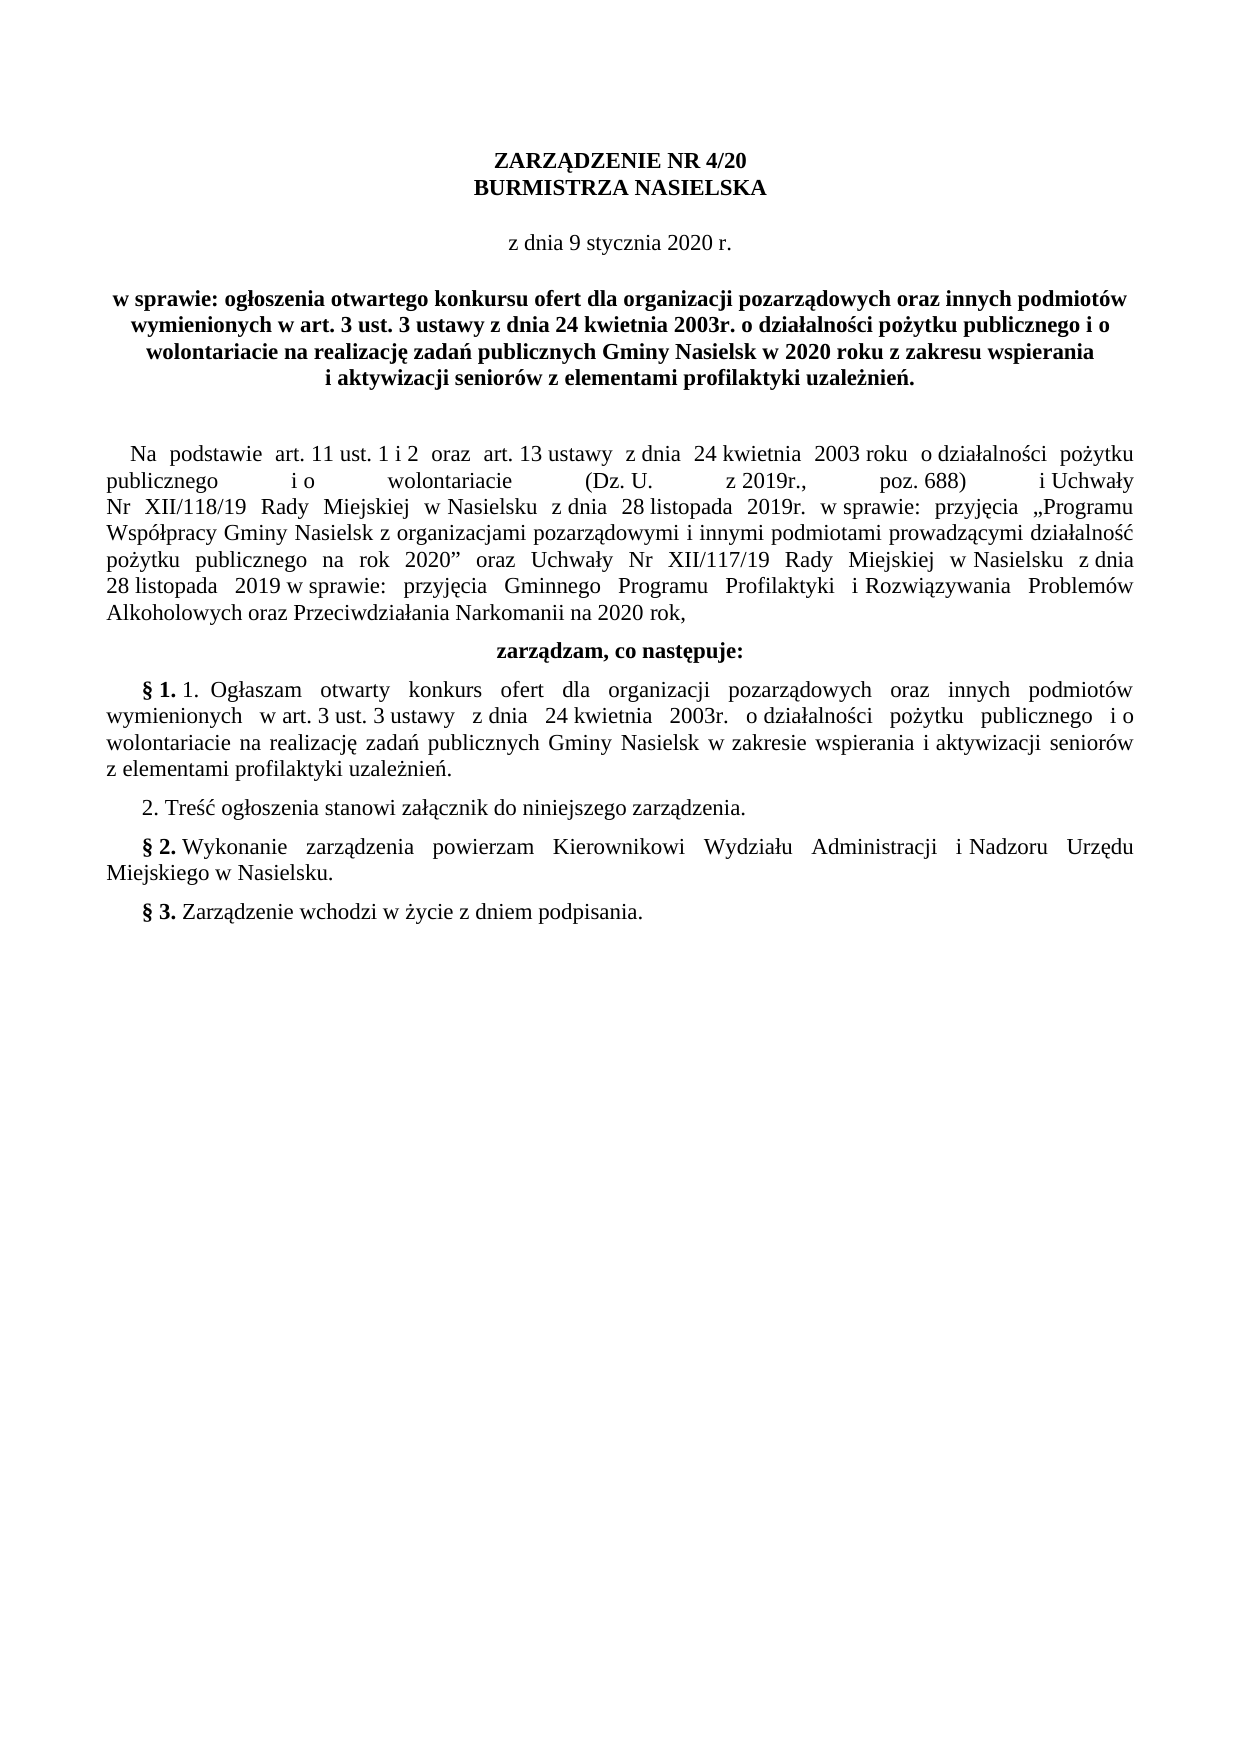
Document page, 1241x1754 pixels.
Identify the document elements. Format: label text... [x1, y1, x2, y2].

text § 3. Zarządzenie wchodzi w życie z dniem podpisania. [106, 898, 1134, 924]
text 2. Treść ogłoszenia stanowi załącznik do niniejszego zarządzenia. [106, 794, 1134, 821]
text Zarządzenie Nr 4/20 Burmistrza Nasielska [106, 148, 1134, 200]
text § 2. Wykonanie zarządzenia powierzam Kierownikowi Wydziału Administracji i Nadzoru Urzędu Miejskiego w Nasielsku. [106, 833, 1134, 886]
text § 1. 1. Ogłaszam otwarty konkurs ofert dla organizacji pozarządowych oraz innych podmiotów wymienionych w art. 3 ust. 3 ustawy z dnia 24 kwietnia 2003r. o działalności pożytku publicznego i o wolontariacie na realizację zadań publicznych Gminy Nasielsk w zakresie wspierania i aktywizacji seniorów z elementami profilaktyki uzależnień. [106, 676, 1134, 782]
text zarządzam, co następuje: [106, 637, 1134, 664]
text z dnia 9 stycznia 2020 r. [106, 229, 1134, 256]
text Na podstawie art. 11 ust. 1 i 2 oraz art. 13 ustawy z dnia 24 kwietnia 2003 roku o działalności pożytku publicznego i o wolontariacie (Dz. U. z 2019r., poz. 688) i Uchwały Nr XII/118/19 Rady Miejskiej w Nasielsku z dnia 28 listopada 2019r. w sprawie: przyjęcia „Programu Współpracy Gminy Nasielsk z organizacjami pozarządowymi i innymi podmiotami prowadzącymi działalność pożytku publicznego na rok 2020” oraz Uchwały Nr XII/117/19 Rady Miejskiej w Nasielsku z dnia 28 listopada 2019 w sprawie: przyjęcia Gminnego Programu Profilaktyki i Rozwiązywania Problemów Alkoholowych oraz Przeciwdziałania Narkomanii na 2020 rok, [106, 440, 1134, 625]
text w sprawie: ogłoszenia otwartego konkursu ofert dla organizacji pozarządowych oraz innych podmiotów wymienionych w art. 3 ust. 3 ustawy z dnia 24 kwietnia 2003r. o działalności pożytku publicznego i o wolontariacie na realizację zadań publicznych Gminy Nasielsk w 2020 roku z zakresu wspierania i aktywizacji seniorów z elementami profilaktyki uzależnień. [106, 285, 1134, 390]
